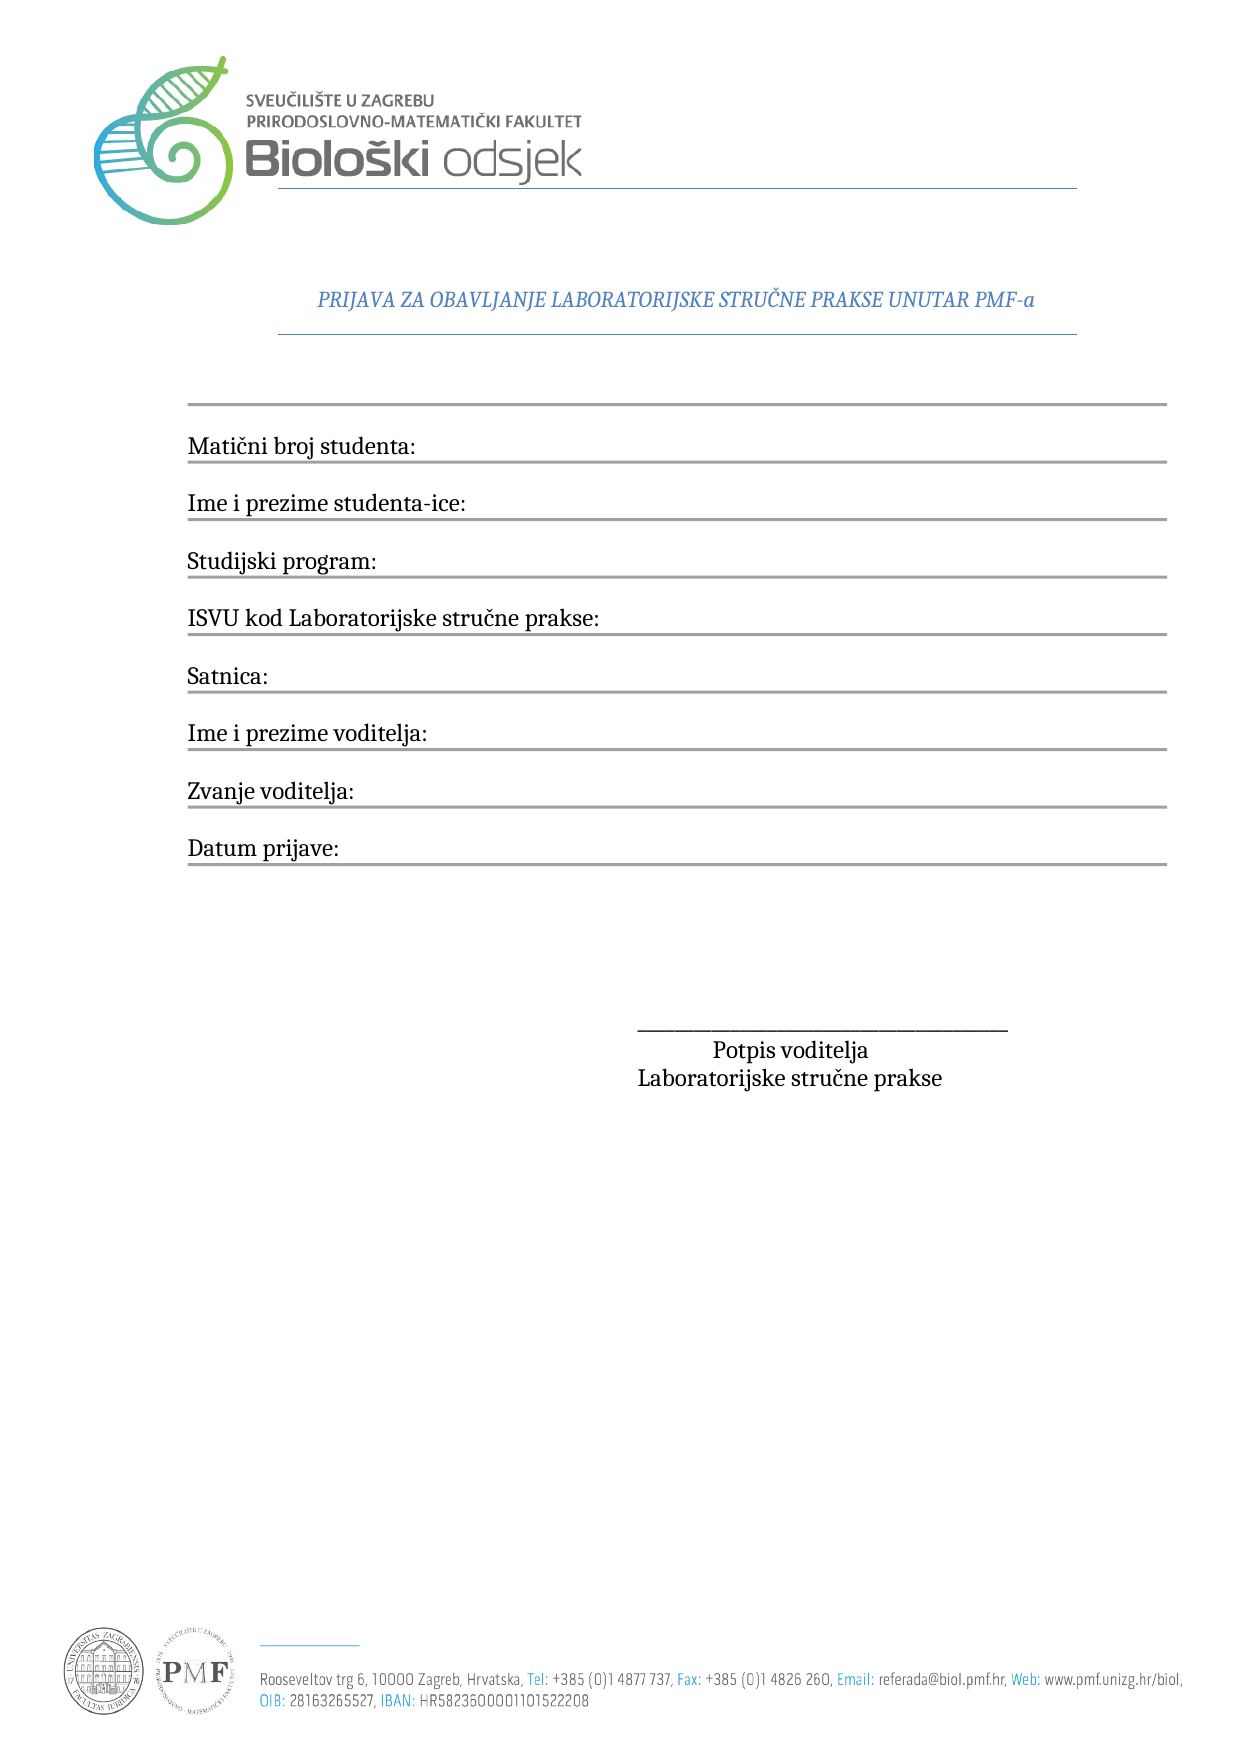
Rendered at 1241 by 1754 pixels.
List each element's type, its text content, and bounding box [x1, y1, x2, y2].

text Satnica: [187, 662, 1167, 690]
text ISVU kod Laboratorijske stručne prakse: [187, 604, 1167, 633]
text Studijski program: [187, 547, 1167, 575]
text Potpis voditelja [187, 1036, 1167, 1064]
picture [59, 1623, 1184, 1721]
text Datum prijave: [187, 834, 1167, 863]
picture [93, 56, 582, 225]
text Zvanje voditelja: [187, 777, 1167, 805]
text Laboratorijske stručne prakse [562, 1064, 1167, 1093]
text Ime i prezime voditelja: [187, 719, 1167, 748]
text PRIJAVA ZA OBAVLJANJE LABORATORIJSKE STRUČNE PRAKSE UNUTAR PMF-a [277, 189, 1077, 335]
text Matični broj studenta: [187, 432, 1167, 460]
text ________________________________________ [187, 1007, 1167, 1036]
text Ime i prezime studenta-ice: [187, 489, 1167, 518]
